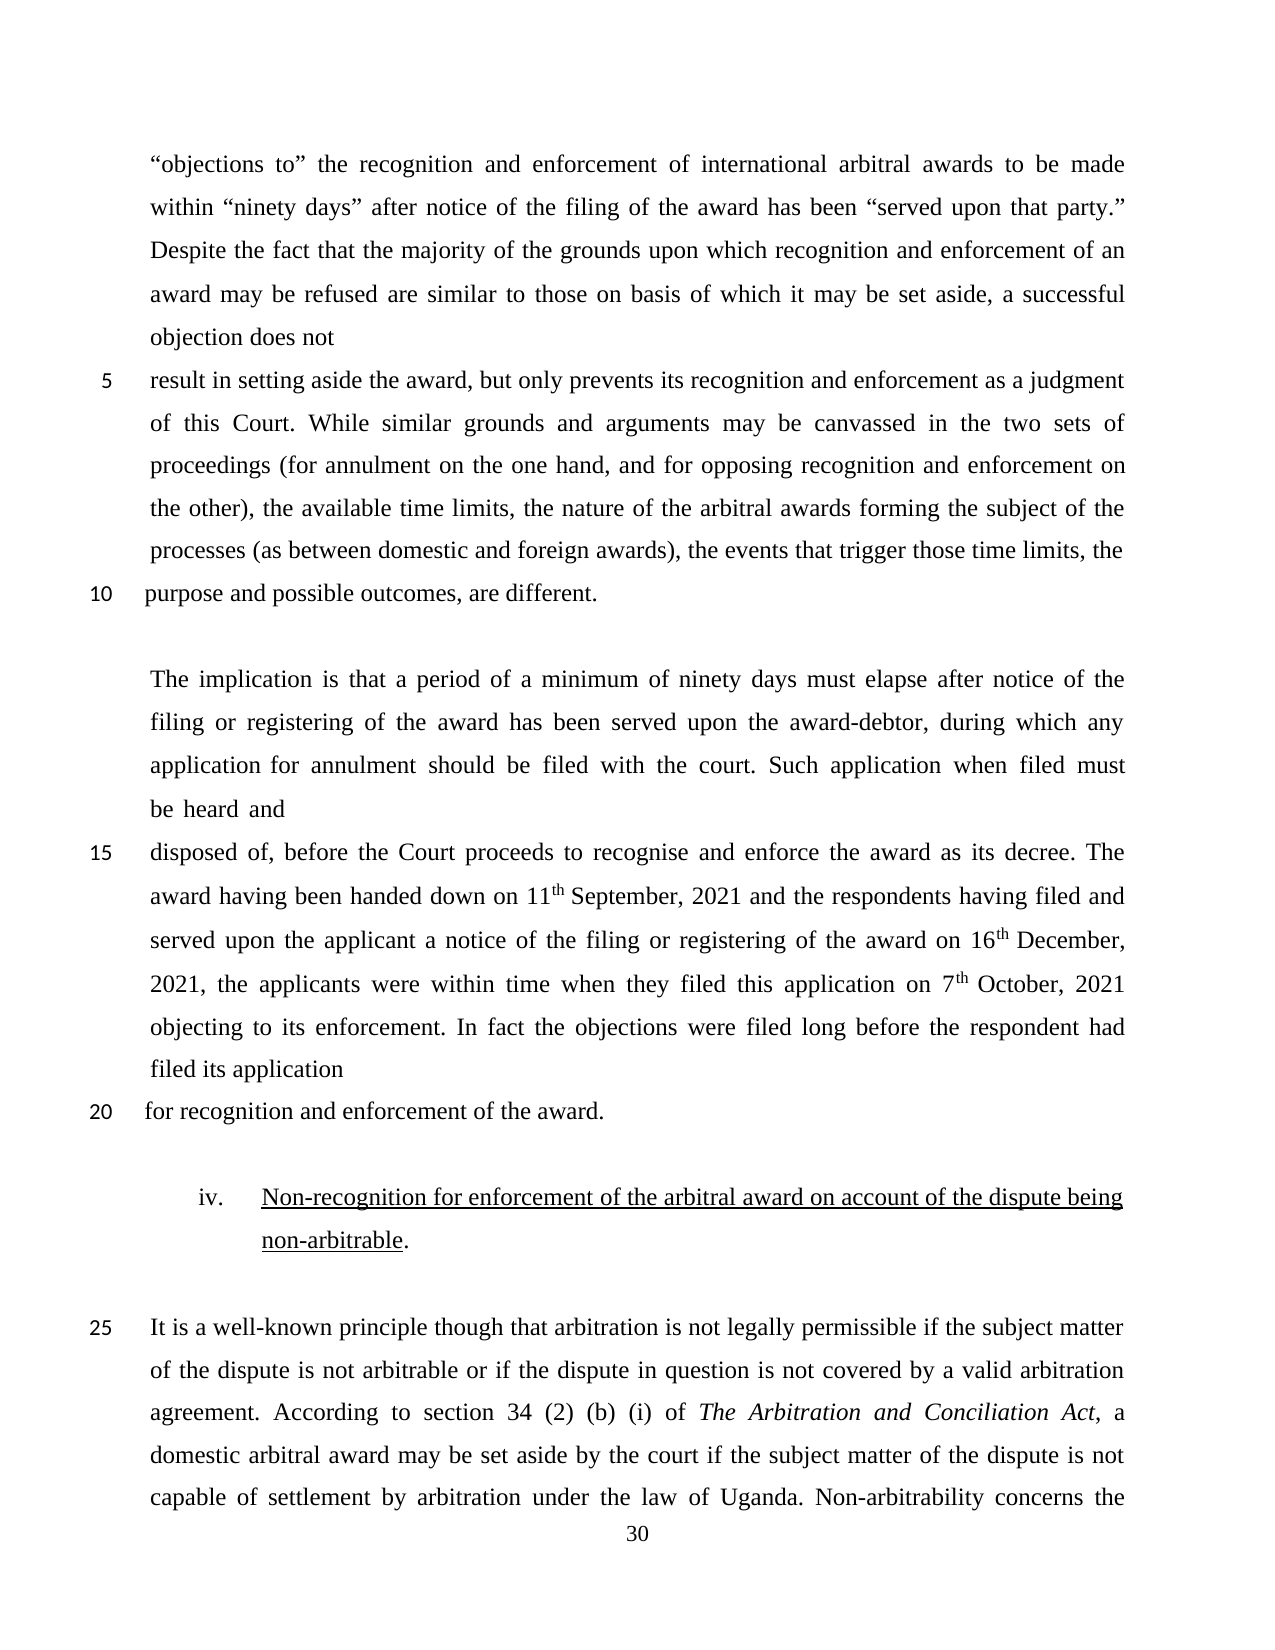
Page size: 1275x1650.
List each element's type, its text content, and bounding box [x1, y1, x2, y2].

text The implication is that a period of a minimum of ninety days must elapse after notice of the filing or registering of the award has been served upon the award-debtor, during which any application for annulment should be filed with the court. Such application when filed must be heard and [150, 664, 1126, 822]
list Non-recognition for enforcement of the arbitral award on account of the dispute being non-arbitrable. [198, 1182, 1126, 1254]
text 5 result in setting aside the award, but only prevents its recognition and enforcement as a judgment of this Court. While similar grounds and arguments may be canvassed in the two sets of proceedings (for annulment on the one hand, and for opposing recognition and enforcement on the other), the available time limits, the nature of the arbitral awards forming the subject of the processes (as between domestic and foreign awards), the events that trigger those time limits, the [101, 365, 1126, 564]
text “objections to” the recognition and enforcement of international arbitral awards to be made within “ninety days” after notice of the filing of the award has been “served upon that party.” Despite the fact that the majority of the grounds upon which recognition and enforcement of an award may be refused are similar to those on basis of which it may be set aside, a successful objection does not [150, 149, 1125, 351]
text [89, 1312, 1125, 1511]
text 20 for recognition and enforcement of the award. [89, 1096, 1137, 1126]
text 10 purpose and possible outcomes, are different. [89, 578, 1137, 607]
text 15 disposed of, before the Court proceeds to recognise and enforce the award as its decree. The award having been handed down on 11th September, 2021 and the respondents having filed and served upon the applicant a notice of the filing or registering of the award on 16th December, 2021, the applicants were within time when they filed this application on 7th October, 2021 objecting to its enforcement. In fact the objections were filed long before the respondent had filed its application [89, 837, 1125, 1083]
